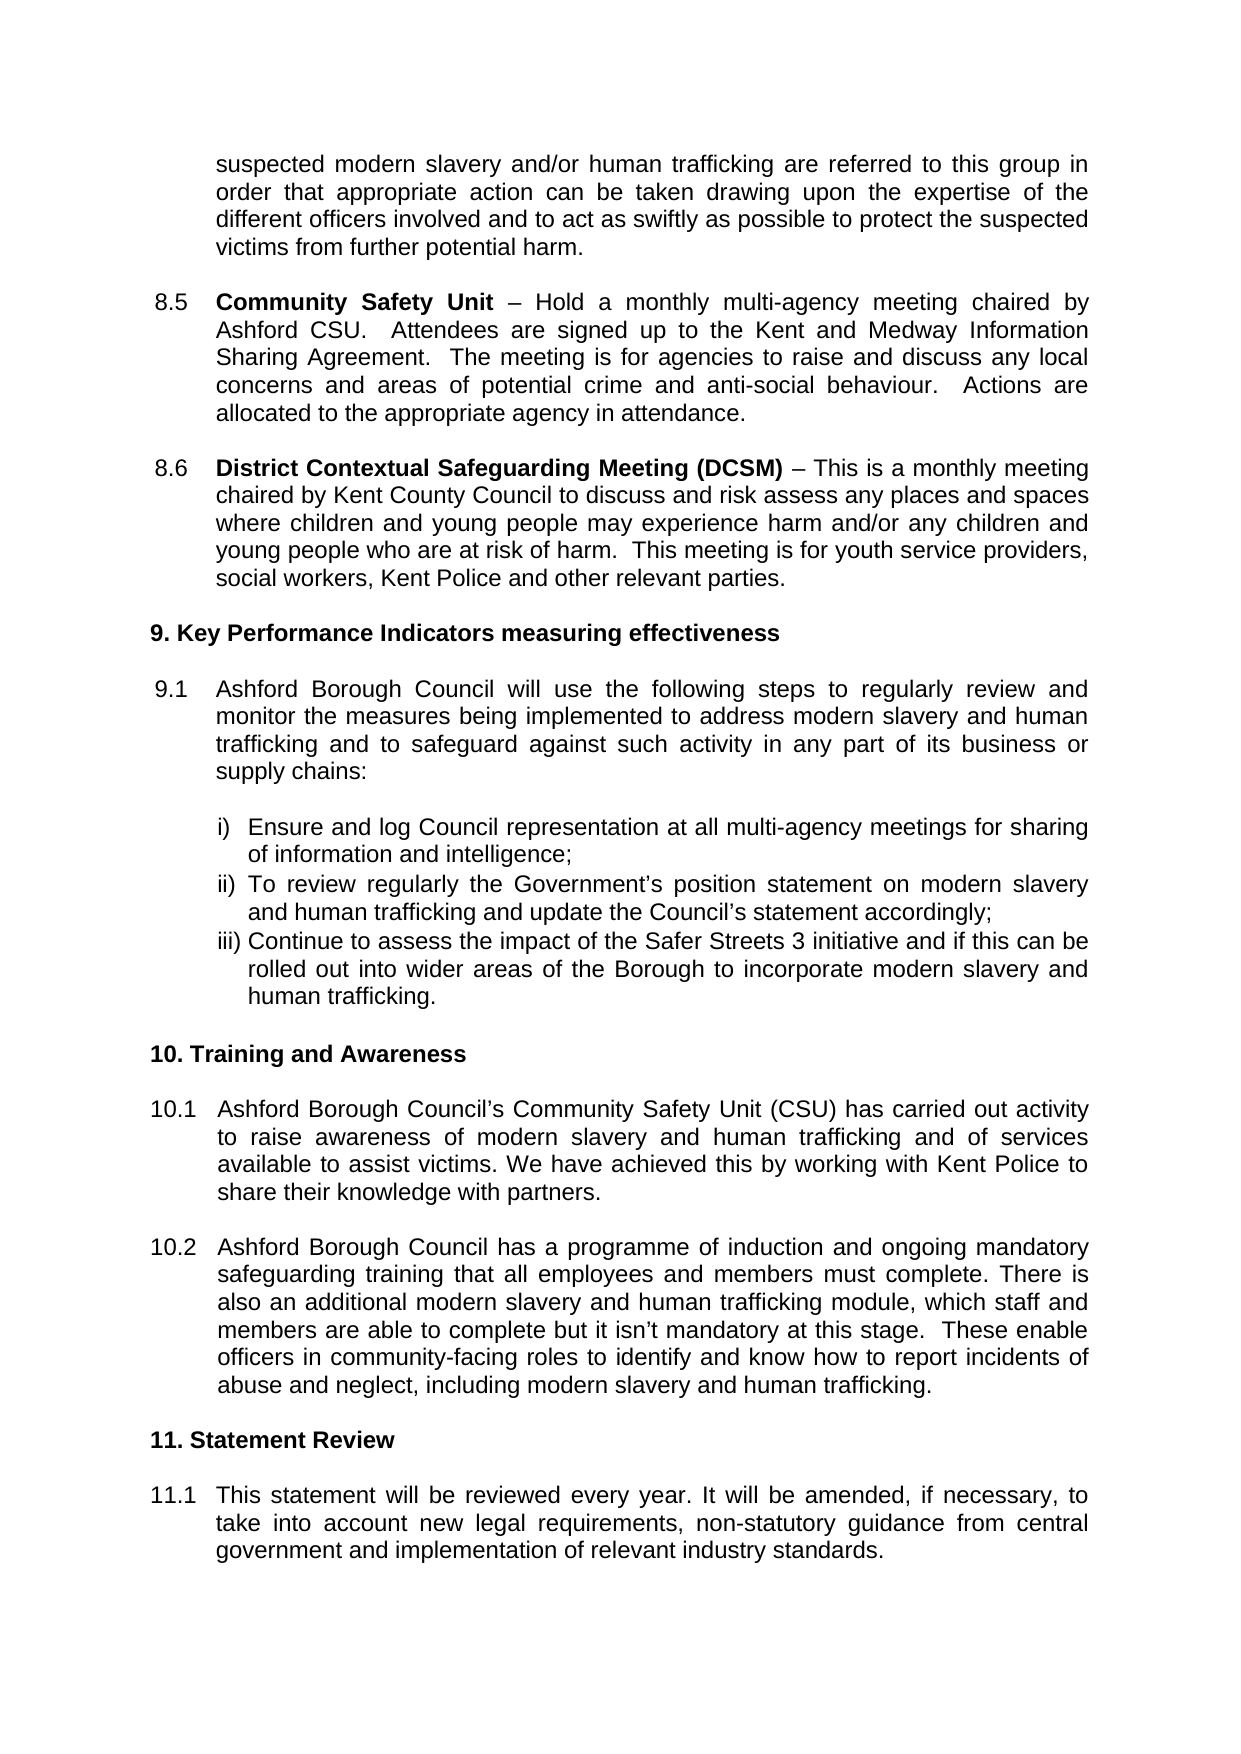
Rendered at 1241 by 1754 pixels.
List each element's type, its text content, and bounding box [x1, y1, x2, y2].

text 10.1 Ashford Borough Council’s Community Safety Unit (CSU) has carried out activity to raise awareness of modern slavery and human trafficking and of services available to assist victims. We have achieved this by working with Kent Police to share their knowledge with partners. [150, 1095, 1090, 1205]
text 8.5 Community Safety Unit – Hold a monthly multi-agency meeting chaired by Ashford CSU. Attendees are signed up to the Kent and Medway Information Sharing Agreement. The meeting is for agencies to raise and discuss any local concerns and areas of potential crime and anti-social behaviour. Actions are allocated to the appropriate agency in attendance. [154, 288, 1090, 426]
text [154, 150, 1090, 260]
text 10.2 Ashford Borough Council has a programme of induction and ongoing mandatory safeguarding training that all employees and members must complete. There is also an additional modern slavery and human trafficking module, which staff and members are able to complete but it isn’t mandatory at this stage. These enable officers in community-facing roles to identify and know how to report incidents of abuse and neglect, including modern slavery and human trafficking. [150, 1233, 1090, 1398]
list Ensure and log Council representation at all multi-agency meetings for sharing of information and intelligence; [217, 812, 1090, 868]
list To review regularly the Government’s position statement on modern slavery and human trafficking and update the Council’s statement accordingly; [217, 870, 1090, 925]
text 11.1 This statement will be reviewed every year. It will be amended, if necessary, to take into account new legal requirements, non-statutory guidance from central government and implementation of relevant industry standards. [150, 1481, 1090, 1564]
list Continue to assess the impact of the Safer Streets 3 initiative and if this can be rolled out into wider areas of the Borough to incorporate modern slavery and human trafficking. [217, 927, 1090, 1010]
text 11. Statement Review [150, 1426, 1090, 1454]
text 10. Training and Awareness [150, 1039, 1090, 1067]
text 9.1 Ashford Borough Council will use the following steps to regularly review and monitor the measures being implemented to address modern slavery and human trafficking and to safeguard against such activity in any part of its business or supply chains: [154, 674, 1090, 785]
text 9. Key Performance Indicators measuring effectiveness [150, 619, 1090, 647]
text 8.6 District Contextual Safeguarding Meeting (DCSM) – This is a monthly meeting chaired by Kent County Council to discuss and risk assess any places and spaces where children and young people may experience harm and/or any children and young people who are at risk of harm. This meeting is for youth service providers, social workers, Kent Police and other relevant parties. [154, 454, 1090, 592]
